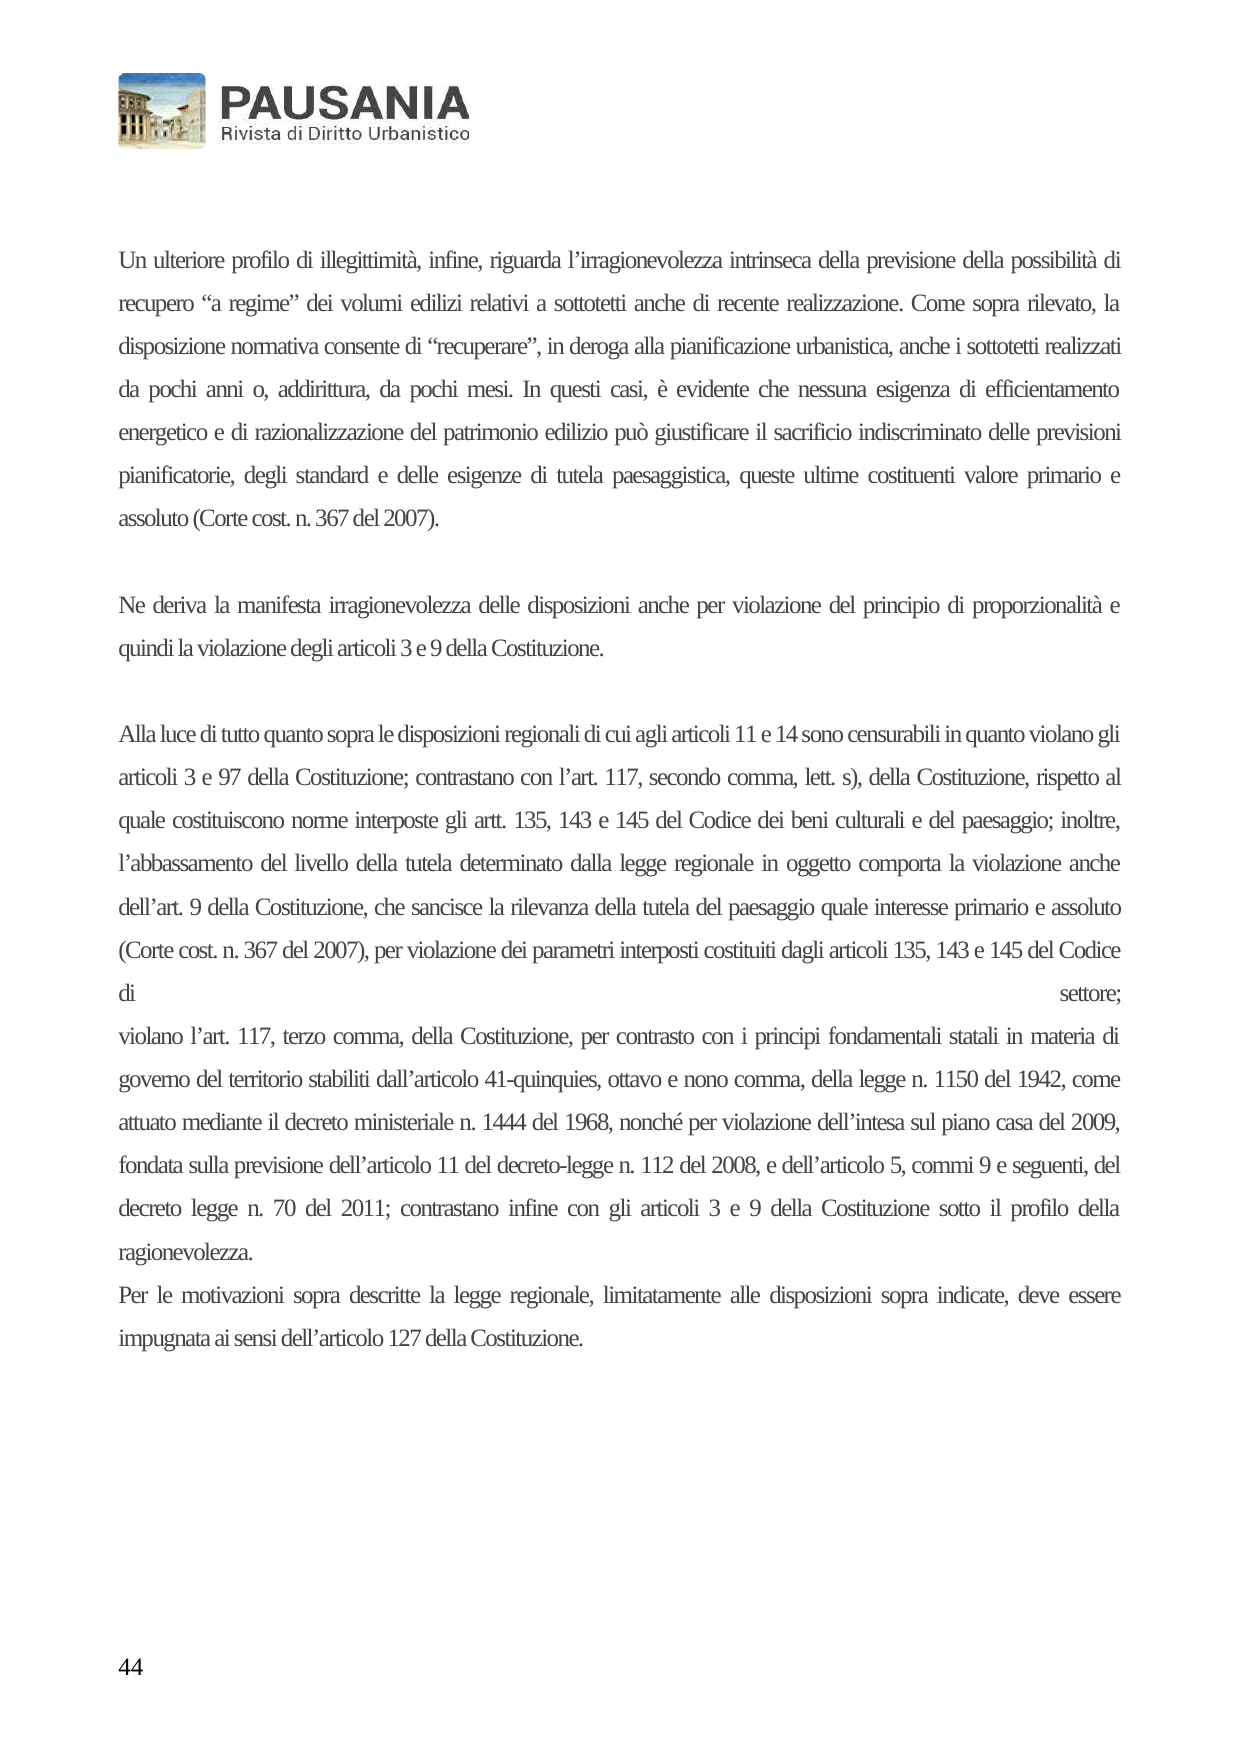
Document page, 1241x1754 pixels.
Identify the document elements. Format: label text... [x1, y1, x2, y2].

text Ne deriva la manifesta irragionevolezza delle disposizioni anche per violazione del principio di proporzionalità e quindi la violazione degli articoli 3 e 9 della Costituzione. [118, 547, 1122, 662]
text Un ulteriore profilo di illegittimità, infine, riguarda l’irragionevolezza intrinseca della previsione della possibilità di recupero “a regime” dei volumi edilizi relativi a sottotetti anche di recente realizzazione. Come sopra rilevato, la disposizione normativa consente di “recuperare”, in deroga alla pianificazione urbanistica, anche i sottotetti realizzati da pochi anni o, addirittura, da pochi mesi. In questi casi, è evidente che nessuna esigenza di efficientamento energetico e di razionalizzazione del patrimonio edilizio può giustificare il sacrificio indiscriminato delle previsioni pianificatorie, degli standard e delle esigenze di tutela paesaggistica, queste ultime costituenti valore primario e assoluto (Corte cost. n. 367 del 2007). [118, 202, 1122, 532]
text Alla luce di tutto quanto sopra le disposizioni regionali di cui agli articoli 11 e 14 sono censurabili in quanto violano gli articoli 3 e 97 della Costituzione; contrastano con l’art. 117, secondo comma, lett. s), della Costituzione, rispetto al quale costituiscono norme interposte gli artt. 135, 143 e 145 del Codice dei beni culturali e del paesaggio; inoltre, l’abbassamento del livello della tutela determinato dalla legge regionale in oggetto comporta la violazione anche dell’art. 9 della Costituzione, che sancisce la rilevanza della tutela del paesaggio quale interesse primario e assoluto (Corte cost. n. 367 del 2007), per violazione dei parametri interposti costituiti dagli articoli 135, 143 e 145 del Codice di settore; violano l’art. 117, terzo comma, della Costituzione, per contrasto con i principi fondamentali statali in materia di governo del territorio stabiliti dall’articolo 41-quinquies, ottavo e nono comma, della legge n. 1150 del 1942, come attuato mediante il decreto ministeriale n. 1444 del 1968, nonché per violazione dell’intesa sul piano casa del 2009, fondata sulla previsione dell’articolo 11 del decreto-legge n. 112 del 2008, e dell’articolo 5, commi 9 e seguenti, del decreto legge n. 70 del 2011; contrastano infine con gli articoli 3 e 9 della Costituzione sotto il profilo della ragionevolezza. [118, 676, 1122, 1265]
picture [118, 73, 470, 149]
text Per le motivazioni sopra descritte la legge regionale, limitatamente alle disposizioni sopra indicate, deve essere impugnata ai sensi dell’articolo 127 della Costituzione. [118, 1280, 1122, 1352]
